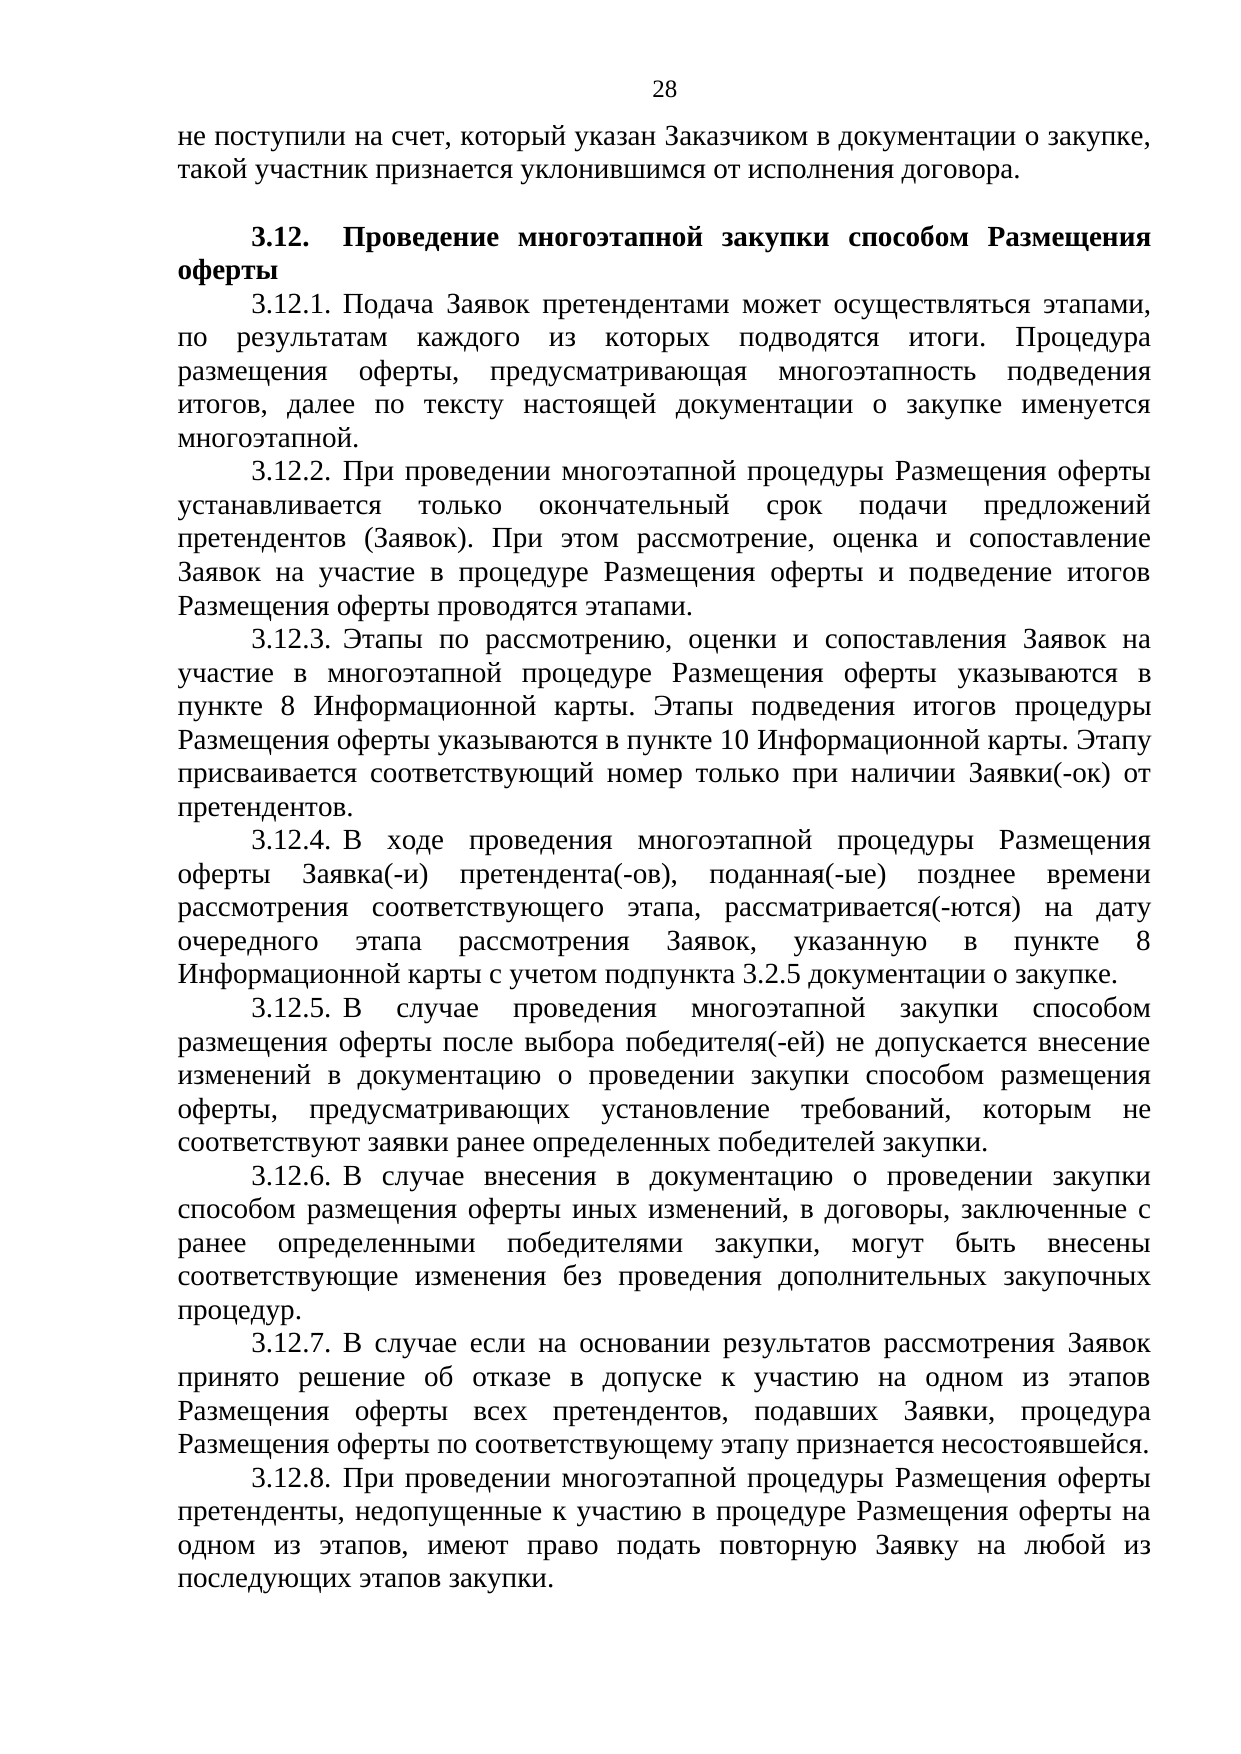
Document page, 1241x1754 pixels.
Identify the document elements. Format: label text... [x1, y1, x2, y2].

list Подача Заявок претендентами может осуществляться этапами, по результатам каждого из которых подводятся итоги. Процедура размещения оферты, предусматривающая многоэтапность подведения итогов, далее по тексту настоящей документации о закупке именуется многоэтапной. [177, 286, 1152, 453]
list При проведении многоэтапной процедуры Размещения оферты устанавливается только окончательный срок подачи предложений претендентов (Заявок). При этом рассмотрение, оценка и сопоставление Заявок на участие в процедуре Размещения оферты и подведение итогов Размещения оферты проводятся этапами. [177, 453, 1152, 621]
list В случае внесения в документацию о проведении закупки способом размещения оферты иных изменений, в договоры, заключенные с ранее определенными победителями закупки, могут быть внесены соответствующие изменения без проведения дополнительных закупочных процедур. [177, 1158, 1152, 1326]
list При проведении многоэтапной процедуры Размещения оферты претенденты, недопущенные к участию в процедуре Размещения оферты на одном из этапов, имеют право подать повторную Заявку на любой из последующих этапов закупки. [177, 1460, 1152, 1594]
list Этапы по рассмотрению, оценки и сопоставления Заявок на участие в многоэтапной процедуре Размещения оферты указываются в пункте 8 Информационной карты. Этапы подведения итогов процедуры Размещения оферты указываются в пункте 10 Информационной карты. Этапу присваивается соответствующий номер только при наличии Заявки(-ок) от претендентов. [177, 621, 1152, 822]
list Проведение многоэтапной закупки способом Размещения оферты [177, 219, 1152, 286]
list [177, 118, 1152, 185]
list В случае если на основании результатов рассмотрения Заявок принято решение об отказе в допуске к участию на одном из этапов Размещения оферты всех претендентов, подавших Заявки, процедура Размещения оферты по соответствующему этапу признается несостоявшейся. [177, 1326, 1152, 1460]
list В случае проведения многоэтапной закупки способом размещения оферты после выбора победителя(-ей) не допускается внесение изменений в документацию о проведении закупки способом размещения оферты, предусматривающих установление требований, которым не соответствуют заявки ранее определенных победителей закупки. [177, 990, 1152, 1158]
list В ходе проведения многоэтапной процедуры Размещения оферты Заявка(-и) претендента(-ов), поданная(-ые) позднее времени рассмотрения соответствующего этапа, рассматривается(-ются) на дату очередного этапа рассмотрения Заявок, указанную в пункте 8 Информационной карты с учетом подпункта 3.2.5 документации о закупке. [177, 822, 1152, 990]
